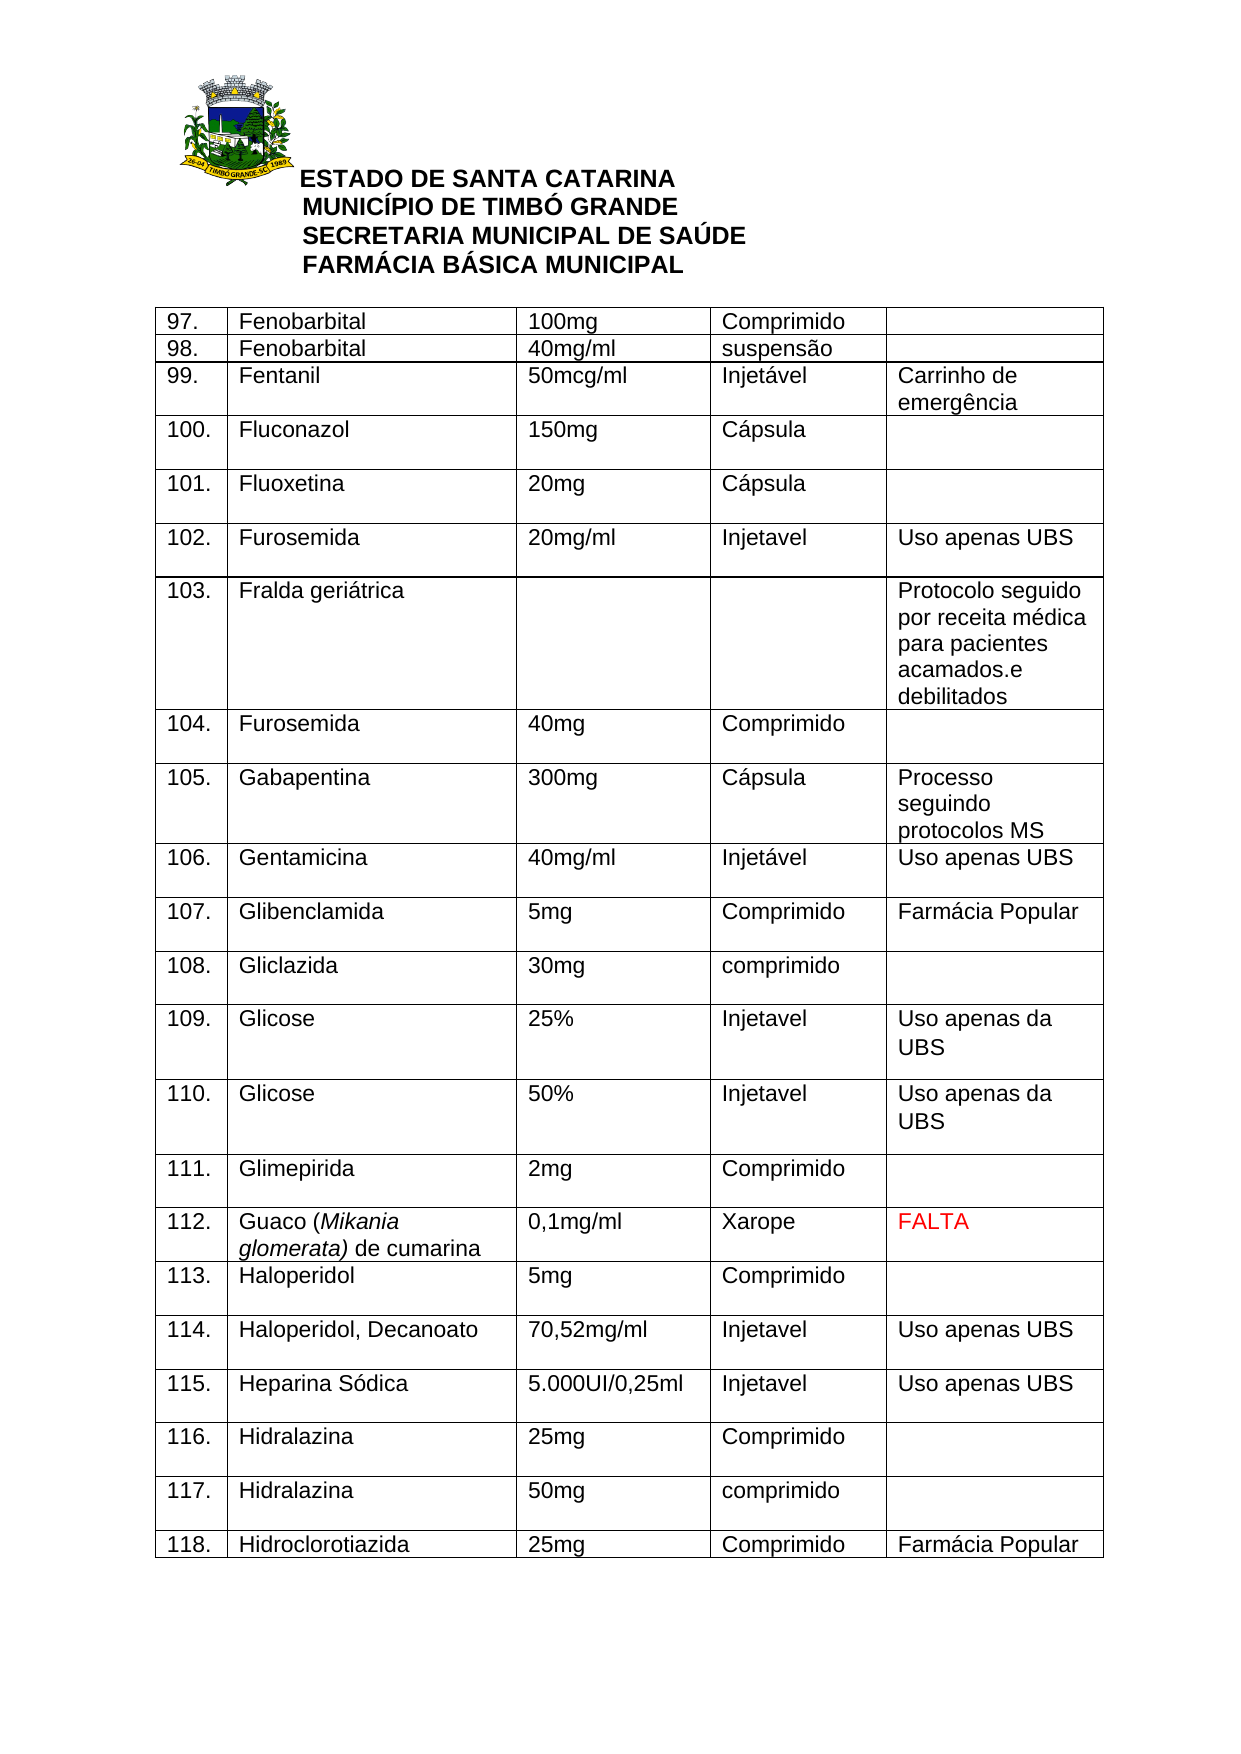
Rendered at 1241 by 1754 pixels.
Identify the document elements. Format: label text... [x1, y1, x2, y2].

table_cell [156, 308, 227, 334]
table_cell 30mg [517, 952, 710, 1004]
table_cell Fentanil [228, 363, 516, 415]
table_cell Farmácia Popular [887, 898, 1103, 951]
table_cell Hidroclorotiazida [228, 1531, 516, 1557]
table_cell Processo seguindo protocolos MS [887, 764, 1103, 843]
table_cell Uso apenas UBS [887, 1316, 1103, 1368]
table_cell 0,1mg/ml [517, 1208, 710, 1261]
table_cell [887, 1477, 1103, 1530]
table_cell 2mg [517, 1155, 710, 1207]
table_cell 300mg [517, 764, 710, 843]
table_cell 5.000UI/0,25ml [517, 1370, 710, 1422]
picture [177, 73, 295, 187]
table_cell [887, 952, 1103, 1004]
table_cell 50mcg/ml [517, 363, 710, 415]
table_cell [156, 1477, 227, 1530]
table_cell 50mg [517, 1477, 710, 1530]
table_cell [887, 308, 1103, 334]
table_cell Comprimido [711, 898, 886, 951]
table_cell Comprimido [711, 1531, 886, 1557]
table_cell Xarope [711, 1208, 886, 1261]
table_cell Fenobarbital [228, 308, 516, 334]
table_cell [156, 363, 227, 415]
table_cell [156, 335, 227, 361]
table_cell [887, 1423, 1103, 1476]
table_cell [156, 898, 227, 951]
table_cell FALTA [887, 1208, 1103, 1261]
table_cell 150mg [517, 416, 710, 469]
table_cell Cápsula [711, 470, 886, 523]
table_cell [156, 952, 227, 1004]
table_cell 20mg/ml [517, 524, 710, 576]
table_cell [156, 710, 227, 763]
table_cell [156, 764, 227, 843]
table_cell Glicose [228, 1005, 516, 1079]
table_cell [887, 1155, 1103, 1207]
table_cell [156, 524, 227, 576]
table_cell [156, 1005, 227, 1079]
table_cell Glicose [228, 1080, 516, 1153]
table_cell Comprimido [711, 1423, 886, 1476]
table_cell 70,52mg/ml [517, 1316, 710, 1368]
table_cell Farmácia Popular [887, 1531, 1103, 1557]
table_cell Hidralazina [228, 1423, 516, 1476]
table_cell Uso apenas UBS [887, 844, 1103, 897]
table_cell comprimido [711, 952, 886, 1004]
table_cell Glimepirida [228, 1155, 516, 1207]
table_cell [156, 1155, 227, 1207]
table_cell [887, 470, 1103, 523]
table_cell Injetavel [711, 1080, 886, 1153]
table_cell 5mg [517, 1262, 710, 1315]
table_cell Uso apenas UBS [887, 524, 1103, 576]
table_cell [887, 1262, 1103, 1315]
table_cell Gliclazida [228, 952, 516, 1004]
table_cell Haloperidol [228, 1262, 516, 1315]
table_cell Comprimido [711, 710, 886, 763]
table_cell Haloperidol, Decanoato [228, 1316, 516, 1368]
table_cell Fralda geriátrica [228, 578, 516, 709]
table_cell [887, 416, 1103, 469]
table_cell 40mg/ml [517, 335, 710, 361]
table_cell Uso apenas UBS [887, 1370, 1103, 1422]
table_cell Gabapentina [228, 764, 516, 843]
table_cell Cápsula [711, 416, 886, 469]
table_cell Comprimido [711, 308, 886, 334]
table_cell 25% [517, 1005, 710, 1079]
table_cell [156, 1423, 227, 1476]
table_cell Comprimido [711, 1262, 886, 1315]
table_cell Injetavel [711, 1005, 886, 1079]
table_cell [156, 844, 227, 897]
table_cell [156, 1208, 227, 1261]
table_cell Carrinho de emergência [887, 363, 1103, 415]
table_cell Uso apenas da UBS [887, 1080, 1103, 1153]
table_cell Heparina Sódica [228, 1370, 516, 1422]
table_cell Fluoxetina [228, 470, 516, 523]
table_cell [887, 710, 1103, 763]
table_cell Guaco (Mikania glomerata) de cumarina [228, 1208, 516, 1261]
table_cell [156, 1080, 227, 1153]
table_cell Hidralazina [228, 1477, 516, 1530]
table_cell 25mg [517, 1531, 710, 1557]
table_cell Comprimido [711, 1155, 886, 1207]
table_cell 40mg/ml [517, 844, 710, 897]
table_cell [156, 1370, 227, 1422]
table_cell 50% [517, 1080, 710, 1153]
table_cell 40mg [517, 710, 710, 763]
table_cell 5mg [517, 898, 710, 951]
table_cell [156, 578, 227, 709]
table_cell Injetável [711, 844, 886, 897]
table_cell Glibenclamida [228, 898, 516, 951]
table_cell [156, 416, 227, 469]
table_cell Fenobarbital [228, 335, 516, 361]
table_cell Injetavel [711, 1370, 886, 1422]
table_cell [156, 1262, 227, 1315]
table_cell Fluconazol [228, 416, 516, 469]
table_cell Injetável [711, 363, 886, 415]
table_cell suspensão [711, 335, 886, 361]
table_cell Furosemida [228, 524, 516, 576]
table_cell [711, 578, 886, 709]
table_cell [156, 470, 227, 523]
table_cell Injetavel [711, 524, 886, 576]
table_cell [156, 1316, 227, 1368]
table_cell Protocolo seguido por receita médica para pacientes acamados.e debilitados [887, 578, 1103, 709]
table_cell Injetavel [711, 1316, 886, 1368]
table_cell [156, 1531, 227, 1557]
table_cell Gentamicina [228, 844, 516, 897]
table_cell 25mg [517, 1423, 710, 1476]
table_cell [517, 578, 710, 709]
table_cell 20mg [517, 470, 710, 523]
table_cell comprimido [711, 1477, 886, 1530]
table_cell Furosemida [228, 710, 516, 763]
table_cell [887, 335, 1103, 361]
table_cell 100mg [517, 308, 710, 334]
table_cell Cápsula [711, 764, 886, 843]
table_cell Uso apenas da UBS [887, 1005, 1103, 1079]
